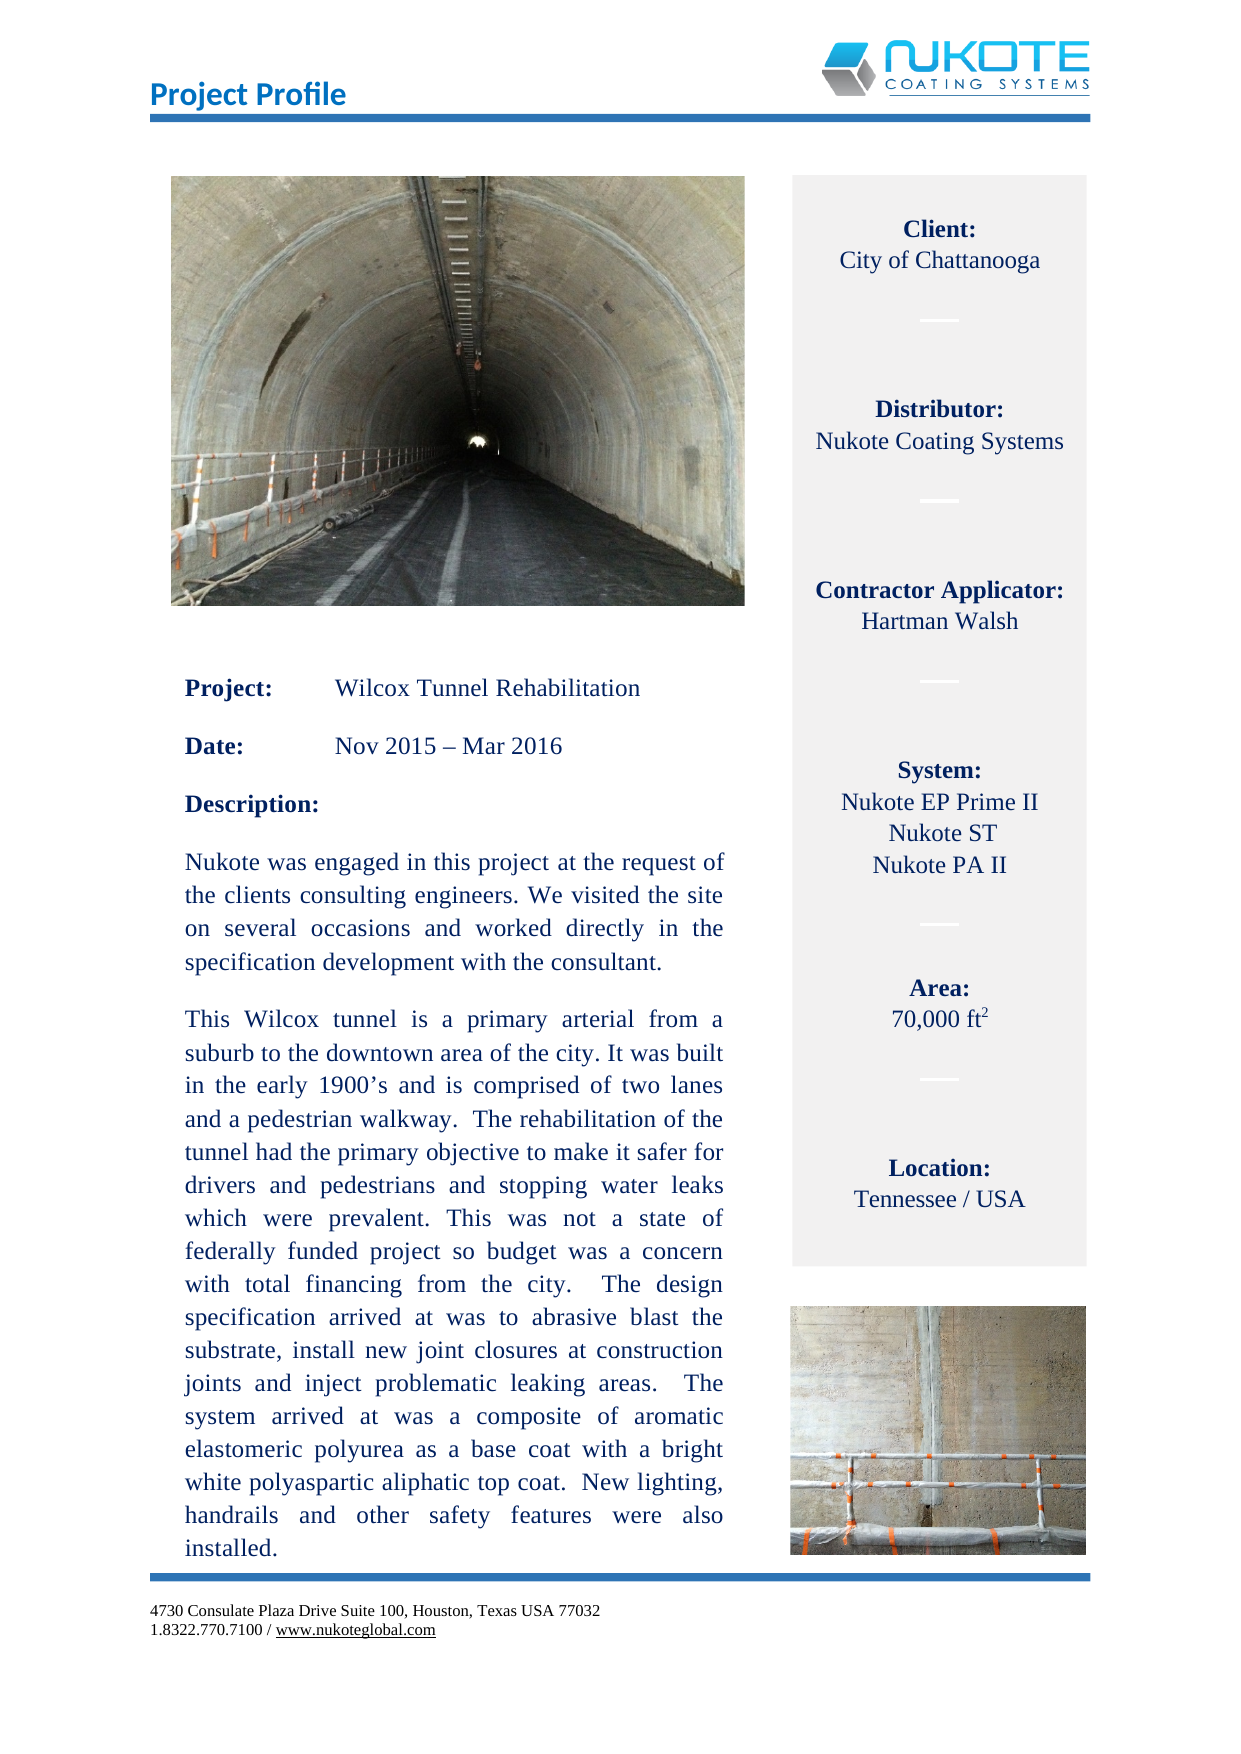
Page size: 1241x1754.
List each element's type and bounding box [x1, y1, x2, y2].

picture [788, 1306, 1086, 1554]
picture [822, 40, 1090, 96]
picture [169, 176, 744, 604]
